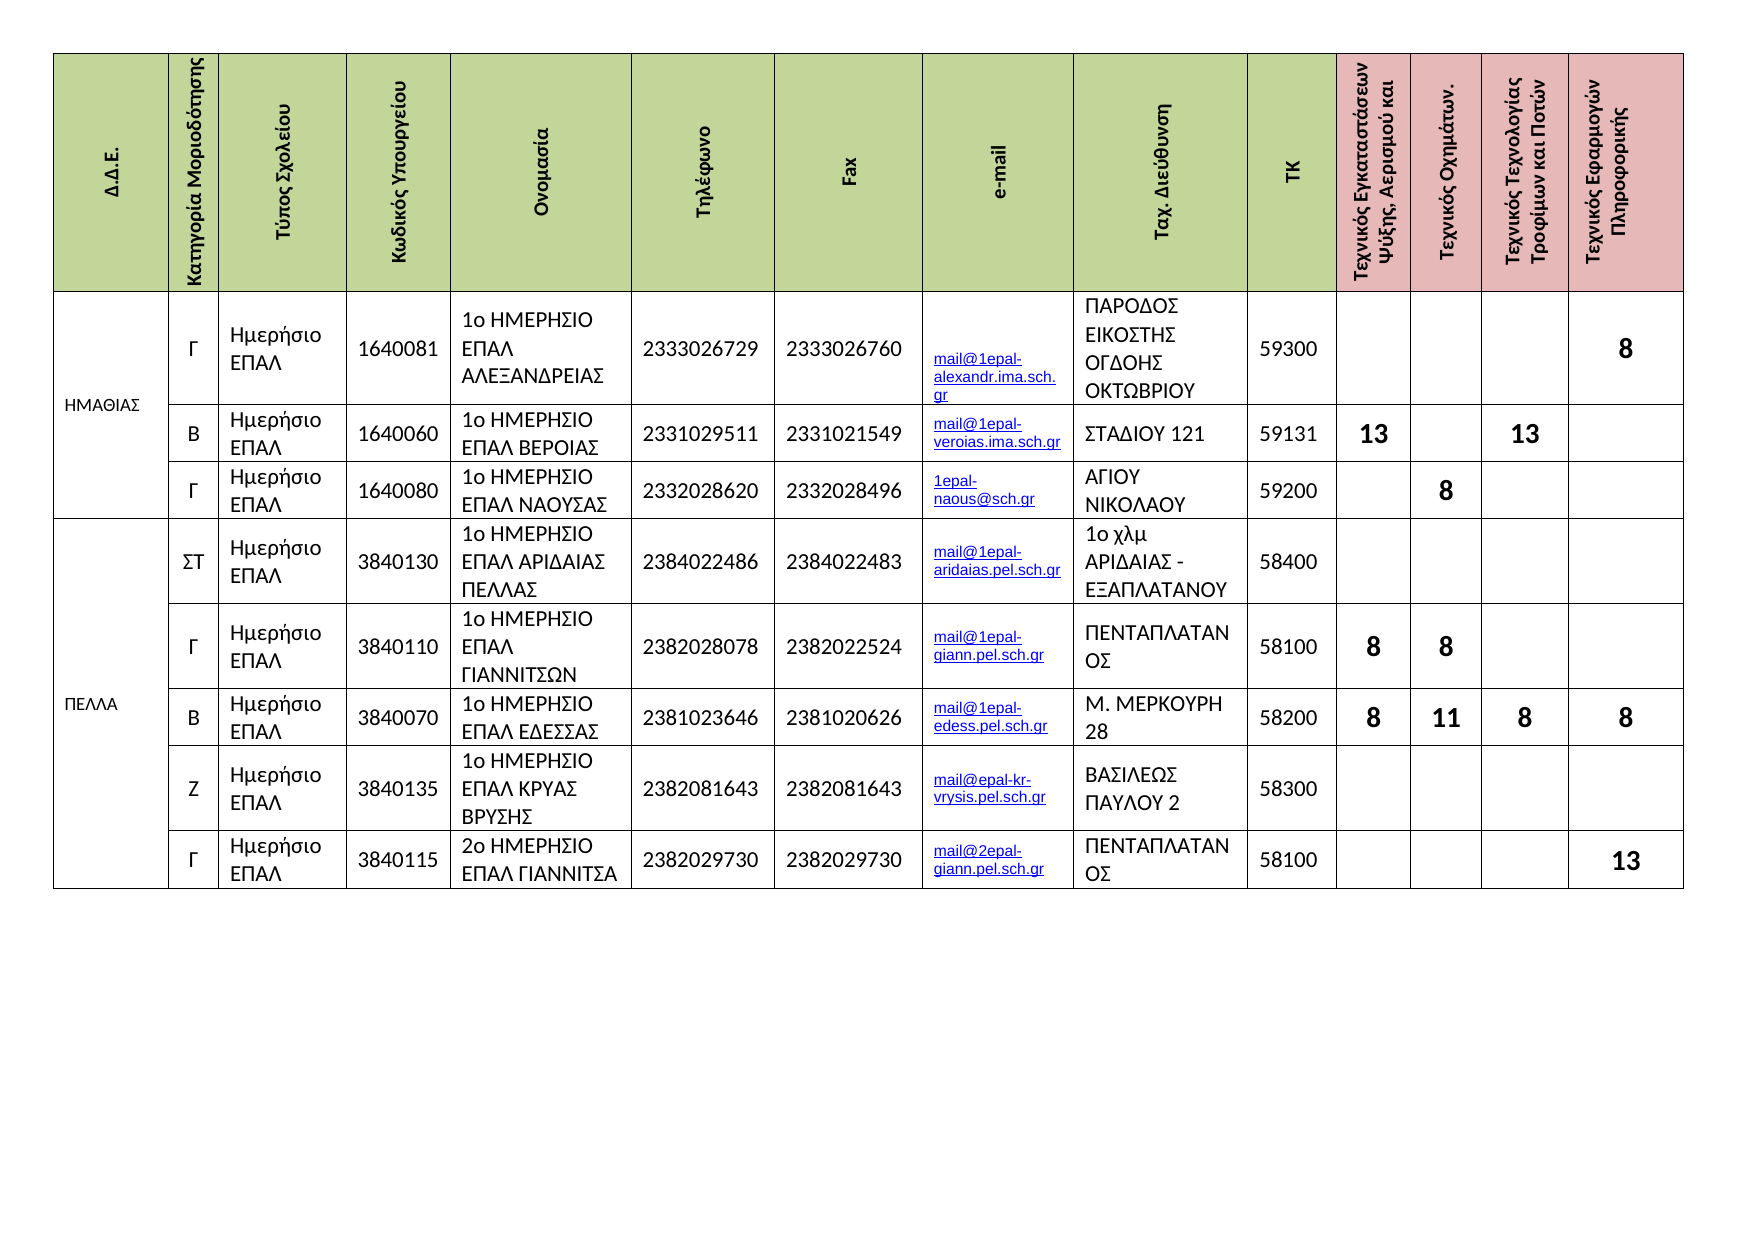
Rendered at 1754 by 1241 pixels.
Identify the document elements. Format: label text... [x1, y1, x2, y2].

table_cell ΠΑΡΟΔΟΣ ΕΙΚΟΣΤΗΣ ΟΓΔΟΗΣ ΟΚΤΩΒΡΙΟΥ [1074, 292, 1247, 404]
table_cell ΤΚ [1248, 54, 1336, 291]
table_cell Τηλέφωνο [632, 54, 774, 291]
table_cell 11 [1411, 689, 1481, 745]
table_cell 2382029730 [632, 831, 774, 887]
table_cell [1482, 831, 1568, 887]
table_cell 3840130 [347, 519, 450, 603]
table_cell mail@2epal-giann.pel.sch.gr [923, 831, 1073, 887]
table_cell 59131 [1248, 405, 1336, 461]
table_cell 1ο ΗΜΕΡΗΣΙΟ ΕΠΑΛ ΒΕΡΟΙΑΣ [451, 405, 631, 461]
table_cell Β [169, 689, 218, 745]
table_cell Γ [169, 462, 218, 518]
table_cell [1482, 746, 1568, 830]
table_cell [1569, 604, 1683, 688]
table_cell mail@epal-kr-vrysis.pel.sch.gr [923, 746, 1073, 830]
table_cell ΣΤΑΔΙΟΥ 121 [1074, 405, 1247, 461]
table_cell 8 [1569, 292, 1683, 404]
table_cell 58100 [1248, 604, 1336, 688]
table_cell [1411, 405, 1481, 461]
table_cell 3840070 [347, 689, 450, 745]
table_cell 2332028620 [632, 462, 774, 518]
table_cell Ημερήσιο ΕΠΑΛ [219, 519, 346, 603]
table_cell 1640080 [347, 462, 450, 518]
table_cell 2ο ΗΜΕΡΗΣΙΟ ΕΠΑΛ ΓΙΑΝΝΙΤΣΑ [451, 831, 631, 887]
table_cell 58400 [1248, 519, 1336, 603]
table_cell Τεχνικός Τεχνολογίας Τροφίμων και Ποτών [1482, 54, 1568, 291]
table_cell 2382029730 [775, 831, 922, 887]
table_cell 1ο ΗΜΕΡΗΣΙΟ ΕΠΑΛ ΑΡΙΔΑΙΑΣ ΠΕΛΛΑΣ [451, 519, 631, 603]
table_cell 3840110 [347, 604, 450, 688]
table_cell 2331021549 [775, 405, 922, 461]
table_cell Ημερήσιο ΕΠΑΛ [219, 462, 346, 518]
table_cell 1ο ΗΜΕΡΗΣΙΟ ΕΠΑΛ ΓΙΑΝΝΙΤΣΩΝ [451, 604, 631, 688]
table_cell 3840135 [347, 746, 450, 830]
table_cell 2332028496 [775, 462, 922, 518]
table_cell 8 [1411, 462, 1481, 518]
table_cell ΠΕΝΤΑΠΛΑΤΑΝΟΣ [1074, 604, 1247, 688]
table_cell 1o χλμ ΑΡΙΔΑΙΑΣ - ΕΞΑΠΛΑΤΑΝΟΥ [1074, 519, 1247, 603]
table_cell [1482, 292, 1568, 404]
table_cell 2384022483 [775, 519, 922, 603]
table_cell Ζ [169, 746, 218, 830]
table_cell Κατηγορία Μοριοδότησης [169, 54, 218, 291]
table_cell 58100 [1248, 831, 1336, 887]
table_cell Ημερήσιο ΕΠΑΛ [219, 604, 346, 688]
table_cell [1569, 519, 1683, 603]
table_cell [1337, 292, 1410, 404]
table_cell Ημερήσιο ΕΠΑΛ [219, 405, 346, 461]
table_cell ΠΕΝΤΑΠΛΑΤΑΝΟΣ [1074, 831, 1247, 887]
table_cell Ημερήσιο ΕΠΑΛ [219, 746, 346, 830]
table_cell [1337, 519, 1410, 603]
table_cell [1569, 462, 1683, 518]
table_cell Γ [169, 831, 218, 887]
table_cell 1640081 [347, 292, 450, 404]
table_cell Β [169, 405, 218, 461]
table_cell [1337, 746, 1410, 830]
table_cell [1569, 405, 1683, 461]
table_cell 8 [1337, 604, 1410, 688]
table_cell 2382022524 [775, 604, 922, 688]
table_cell 2382081643 [775, 746, 922, 830]
table_cell Δ.Δ.Ε. [54, 54, 168, 291]
table_cell 2382081643 [632, 746, 774, 830]
table_cell ΑΓΙΟΥ ΝΙΚΟΛΑΟΥ [1074, 462, 1247, 518]
table_cell [1411, 292, 1481, 404]
table_cell Ημερήσιο ΕΠΑΛ [219, 292, 346, 404]
table_cell [1569, 746, 1683, 830]
table_cell ΣΤ [169, 519, 218, 603]
table_cell 8 [1569, 689, 1683, 745]
table_cell 2333026760 [775, 292, 922, 404]
table_cell mail@1epal-veroias.ima.sch.gr [923, 405, 1073, 461]
table_cell Ονομασία [451, 54, 631, 291]
table_cell 1ο ΗΜΕΡΗΣΙΟ ΕΠΑΛ ΚΡΥΑΣ ΒΡΥΣΗΣ [451, 746, 631, 830]
table_cell [1411, 831, 1481, 887]
table_cell [1482, 519, 1568, 603]
table_cell Μ. ΜΕΡΚΟΥΡΗ 28 [1074, 689, 1247, 745]
table_cell 59200 [1248, 462, 1336, 518]
table_cell 59300 [1248, 292, 1336, 404]
table_cell 1ο ΗΜΕΡΗΣΙΟ ΕΠΑΛ ΕΔΕΣΣΑΣ [451, 689, 631, 745]
table_cell Ημερήσιο ΕΠΑΛ [219, 689, 346, 745]
table_cell 58300 [1248, 746, 1336, 830]
table_cell [1337, 462, 1410, 518]
table_cell mail@1epal-giann.pel.sch.gr [923, 604, 1073, 688]
table_cell 2381020626 [775, 689, 922, 745]
table_cell Τύπος Σχολείου [219, 54, 346, 291]
table_cell 2381023646 [632, 689, 774, 745]
table_cell Γ [169, 292, 218, 404]
table_cell 1640060 [347, 405, 450, 461]
table_cell ΒΑΣΙΛΕΩΣ ΠΑΥΛΟΥ 2 [1074, 746, 1247, 830]
table_cell 1ο ΗΜΕΡΗΣΙΟ ΕΠΑΛ ΑΛΕΞΑΝΔΡΕΙΑΣ [451, 292, 631, 404]
table_cell 1ο ΗΜΕΡΗΣΙΟ ΕΠΑΛ ΝΑΟΥΣΑΣ [451, 462, 631, 518]
table_cell 8 [1411, 604, 1481, 688]
table_cell Ημερήσιο ΕΠΑΛ [219, 831, 346, 887]
table_cell 2331029511 [632, 405, 774, 461]
table_cell mail@1epal-alexandr.ima.sch.gr [923, 292, 1073, 404]
table_cell Fax [775, 54, 922, 291]
table_cell e-mail [923, 54, 1073, 291]
table_cell ΗΜΑΘΙΑΣ [54, 292, 168, 518]
table_cell Τεχνικός Εφαρμογών Πληροφορικής [1569, 54, 1683, 291]
table_cell [1411, 746, 1481, 830]
table_cell 2384022486 [632, 519, 774, 603]
table_cell 1epal-naous@sch.gr [923, 462, 1073, 518]
table_cell 13 [1482, 405, 1568, 461]
table_cell [1337, 831, 1410, 887]
table_cell 13 [1337, 405, 1410, 461]
table_cell Τεχνικός Οχημάτων. [1411, 54, 1481, 291]
table_cell [1482, 462, 1568, 518]
table_cell 2382028078 [632, 604, 774, 688]
table_cell ΠΕΛΛΑ [54, 519, 168, 887]
table_cell Τεχνικός Εγκαταστάσεων Ψύξης, Αερισμού και Κλιματισμού [1337, 54, 1410, 291]
table_cell Κωδικός Υπουργείου [347, 54, 450, 291]
table_cell 8 [1337, 689, 1410, 745]
table_cell 13 [1569, 831, 1683, 887]
table_cell Γ [169, 604, 218, 688]
table_cell mail@1epal-aridaias.pel.sch.gr [923, 519, 1073, 603]
table_cell mail@1epal-edess.pel.sch.gr [923, 689, 1073, 745]
table_cell 2333026729 [632, 292, 774, 404]
table_cell 58200 [1248, 689, 1336, 745]
table_cell Ταχ. Διεύθυνση [1074, 54, 1247, 291]
table_cell [1482, 604, 1568, 688]
table_cell 8 [1482, 689, 1568, 745]
table_cell 3840115 [347, 831, 450, 887]
table_cell [1411, 519, 1481, 603]
